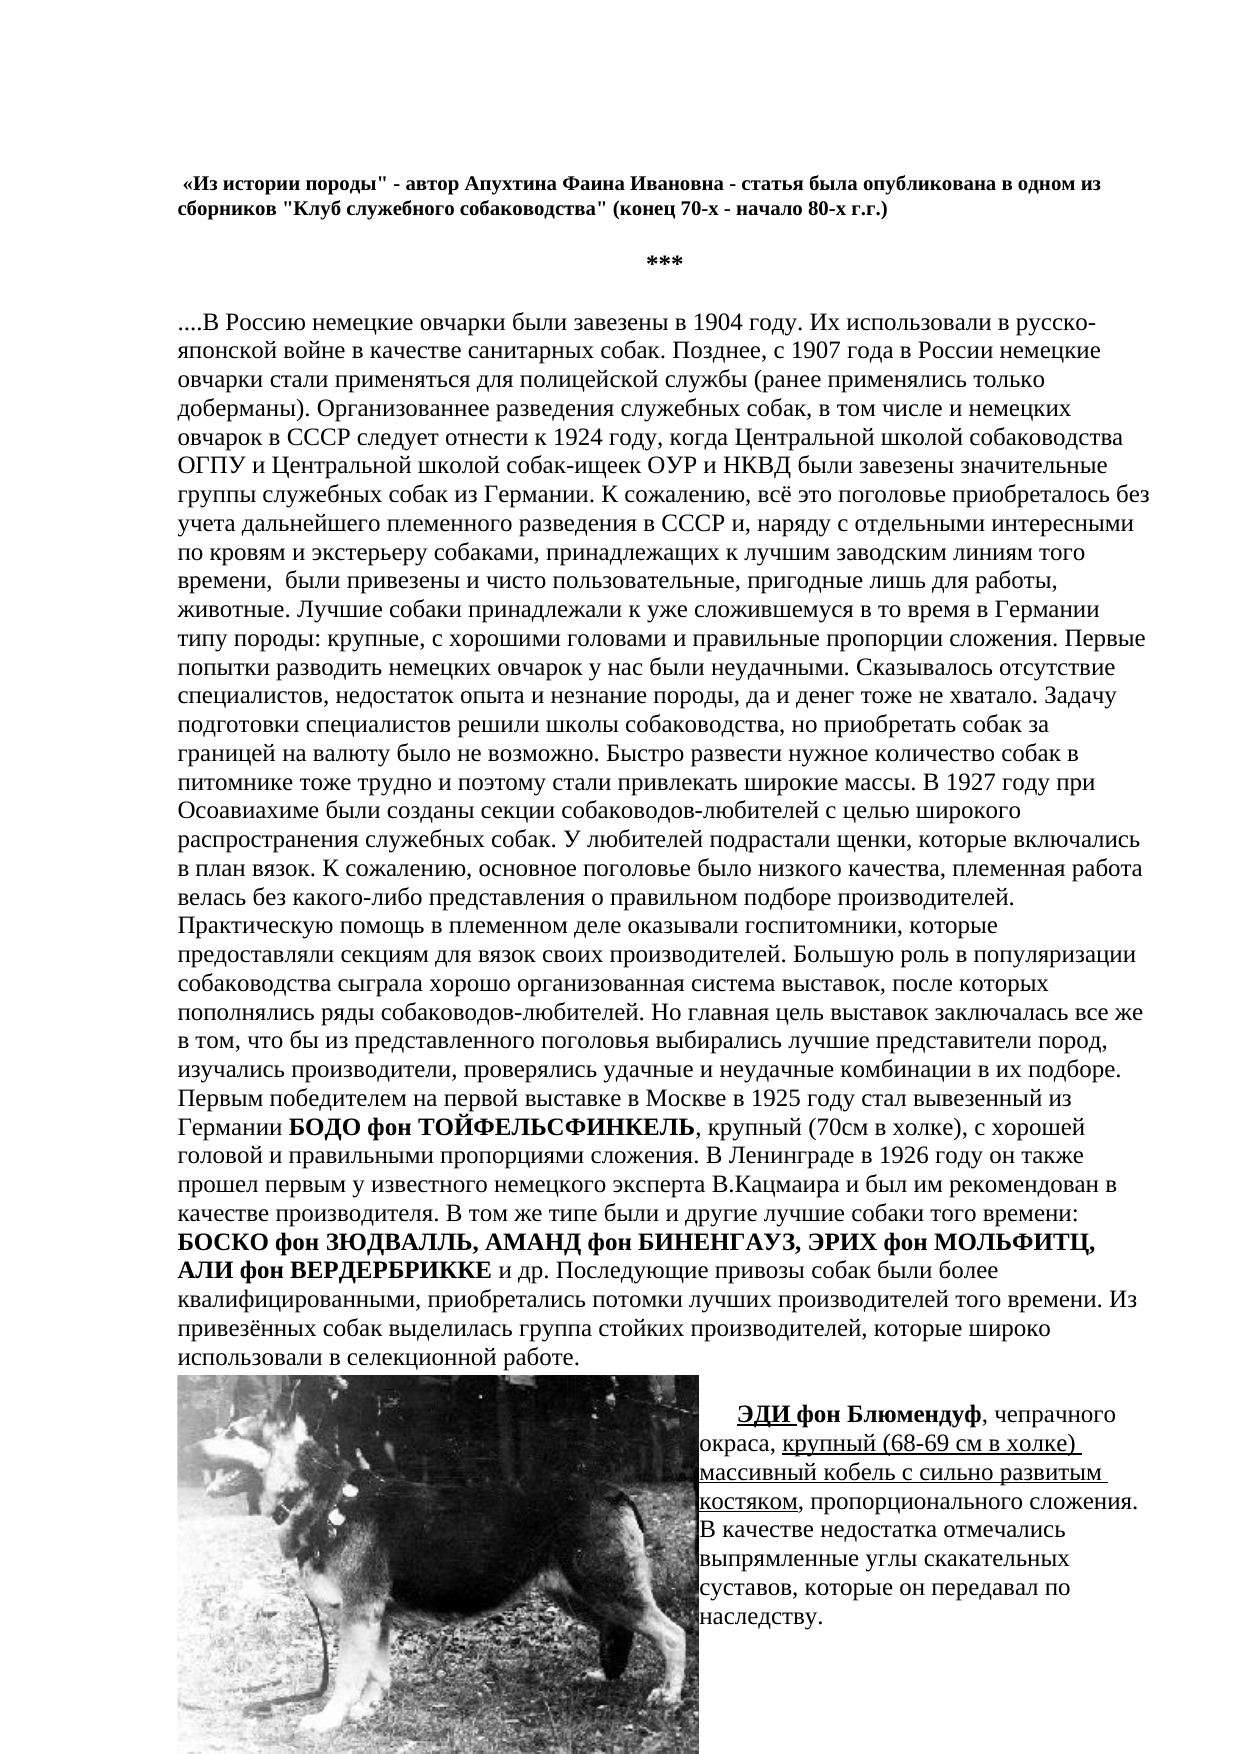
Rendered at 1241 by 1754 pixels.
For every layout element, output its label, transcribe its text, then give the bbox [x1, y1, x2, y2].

text «Из истории породы" - автор Апухтина Фаина Ивановна - статья была опубликована в одном из сборников "Клуб служебного собаководства" (конец 70-х - начало 80-х г.г.) [177, 171, 1152, 219]
picture [177, 1375, 699, 1754]
text ....В Россию немецкие овчарки были завезены в 1904 году. Их использовали в русско-японской войне в качестве санитарных собак. Позднее, с 1907 года в России немецкие овчарки стали применяться для полицейской службы (ранее применялись только доберманы). Организованнее разведения служебных собак, в том числе и немецких овчарок в СССР следует отнести к 1924 году, когда Центральной школой собаководства ОГПУ и Центральной школой собак-ищеек ОУР и НКВД были завезены значительные группы служебных собак из Германии. К сожалению, всё это поголовье приобреталось без учета дальнейшего племенного разведения в СССР и, наряду с отдельными интересными по кровям и экстерьеру собаками, принадлежащих к лучшим заводским линиям того времени, были привезены и чисто пользовательные, пригодные лишь для работы, животные. Лучшие собаки принадлежали к уже сложившемуся в то время в Германии типу породы: крупные, с хорошими головами и правильные пропорции сложения. Первые попытки разводить немецких овчарок у нас были неудачными. Сказывалось отсутствие специалистов, недостаток опыта и незнание породы, да и денег тоже не хватало. Задачу подготовки специалистов решили школы собаководства, но приобретать собак за границей на валюту было не возможно. Быстро развести нужное количество собак в питомнике тоже трудно и поэтому стали привлекать широкие массы. В 1927 году при Осоавиахиме были созданы секции собаководов-любителей с целью широкого распространения служебных собак. У любителей подрастали щенки, которые включались в план вязок. К сожалению, основное поголовье было низкого качества, племенная работа велась без какого-либо представления о правильном подборе производителей. Практическую помощь в племенном деле оказывали госпитомники, которые предоставляли секциям для вязок своих производителей. Большую роль в популяризации собаководства сыграла хорошо организованная система выставок, после которых пополнялись ряды собаководов-любителей. Но главная цель выставок заключалась все же в том, что бы из представленного поголовья выбирались лучшие представители пород, изучались производители, проверялись удачные и неудачные комбинации в их подборе. Первым победителем на первой выставке в Москве в 1925 году стал вывезенный из Германии БОДО фон ТОЙФЕЛЬСФИНКЕЛЬ, крупный (70см в холке), с хорошей головой и правильными пропорциями сложения. В Ленинграде в 1926 году он также прошел первым у известного немецкого эксперта В.Кацмаира и был им рекомендован в качестве производителя. В том же типе были и другие лучшие собаки того времени: БОСКО фон ЗЮДВАЛЛЬ, АМАНД фон БИНЕНГАУЗ, ЭРИХ фон МОЛЬФИТЦ, АЛИ фон ВЕРДЕРБРИККЕ и др. Последующие привозы собак были более квалифицированными, приобретались потомки лучших производителей того времени. Из привезённых собак выделилась группа стойких производителей, которые широко использовали в селекционной работе. [177, 307, 1152, 1370]
text *** [177, 249, 1152, 277]
